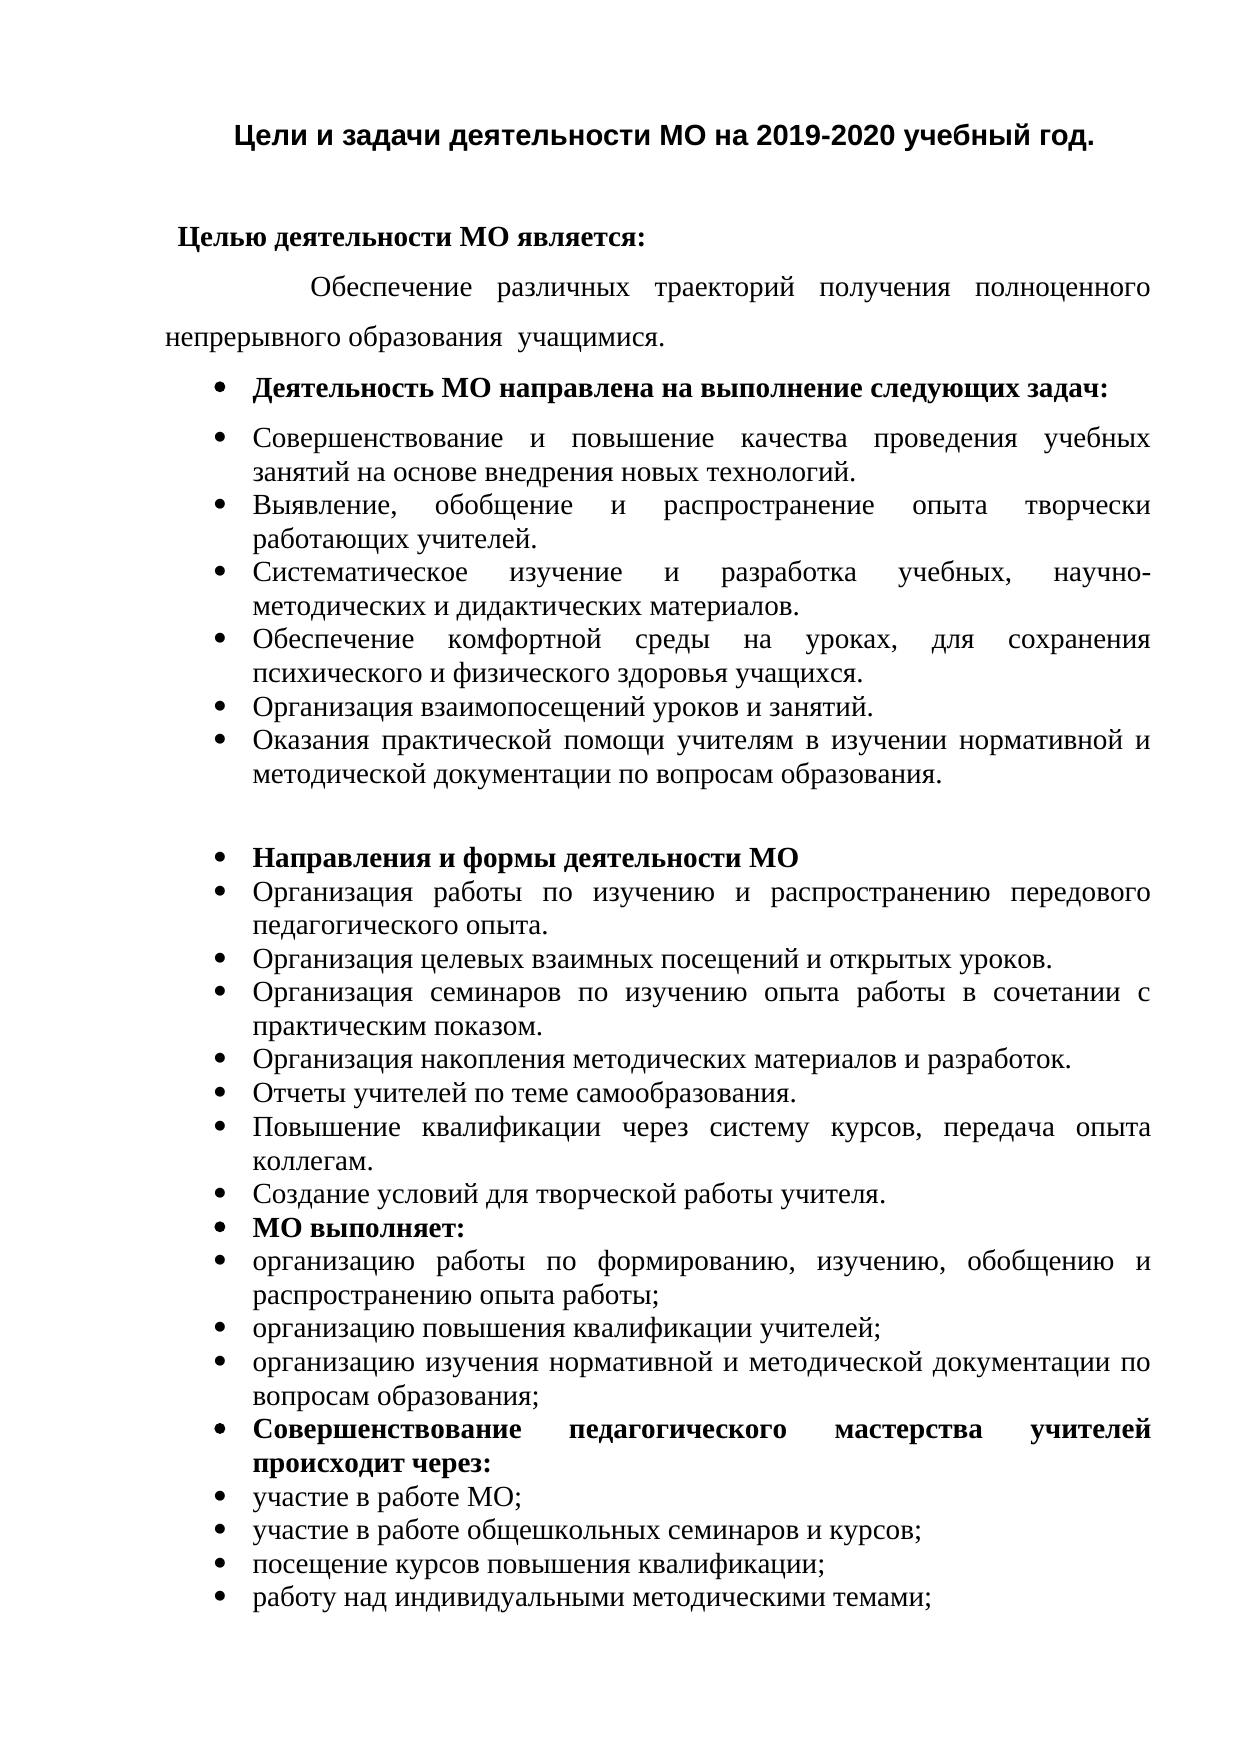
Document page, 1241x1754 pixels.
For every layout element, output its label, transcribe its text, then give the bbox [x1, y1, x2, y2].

list Повышение квалификации через систему курсов, передача опыта коллегам. [215, 1109, 1152, 1176]
list Отчеты учителей по теме самообразования. [215, 1075, 1152, 1109]
list Совершенствование и повышение качества проведения учебных занятий на основе внедрения новых технологий. [215, 420, 1152, 487]
list организацию работы по формированию, изучению, обобщению и распространению опыта работы; [215, 1243, 1152, 1311]
list МО выполняет: [215, 1210, 1152, 1243]
text Целью деятельности МО является: [177, 219, 1152, 252]
list участие в работе общешкольных семинаров и курсов; [215, 1512, 1152, 1546]
text Обеспечение различных траекторий получения полноценного непрерывного образования учащимися. [165, 269, 1152, 353]
list Систематическое изучение и разработка учебных, научно-методических и дидактических материалов. [215, 554, 1152, 622]
list Обеспечение комфортной среды на уроках, для сохранения психического и физического здоровья учащихся. [215, 622, 1152, 689]
list Организация накопления методических материалов и разработок. [215, 1042, 1152, 1075]
list Организация целевых взаимных посещений и открытых уроков. [215, 941, 1152, 974]
list Совершенствование педагогического мастерства учителей происходит через: [215, 1411, 1152, 1479]
list Создание условий для творческой работы учителя. [215, 1176, 1152, 1210]
list Деятельность МО направлена на выполнение следующих задач: [215, 370, 1152, 403]
list Организация взаимопосещений уроков и занятий. [215, 689, 1152, 722]
list Оказания практической помощи учителям в изучении нормативной и методической документации по вопросам образования. [215, 722, 1152, 790]
list организацию повышения квалификации учителей; [215, 1311, 1152, 1344]
list Выявление, обобщение и распространение опыта творчески работающих учителей. [215, 487, 1152, 554]
list Направления и формы деятельности МО [215, 840, 1152, 874]
list Организация семинаров по изучению опыта работы в сочетании с практическим показом. [215, 974, 1152, 1042]
list посещение курсов повышения квалификации; [215, 1546, 1152, 1579]
list организацию изучения нормативной и методической документации по вопросам образования; [215, 1344, 1152, 1411]
list работу над индивидуальными методическими темами; [215, 1579, 1152, 1613]
list Организация работы по изучению и распространению передового педагогического опыта. [215, 874, 1152, 941]
list участие в работе МО; [215, 1479, 1152, 1512]
text первая квалификационная категорияЦели и задачи деятельности МО на 2019-2020 учебный год. [177, 118, 1152, 152]
